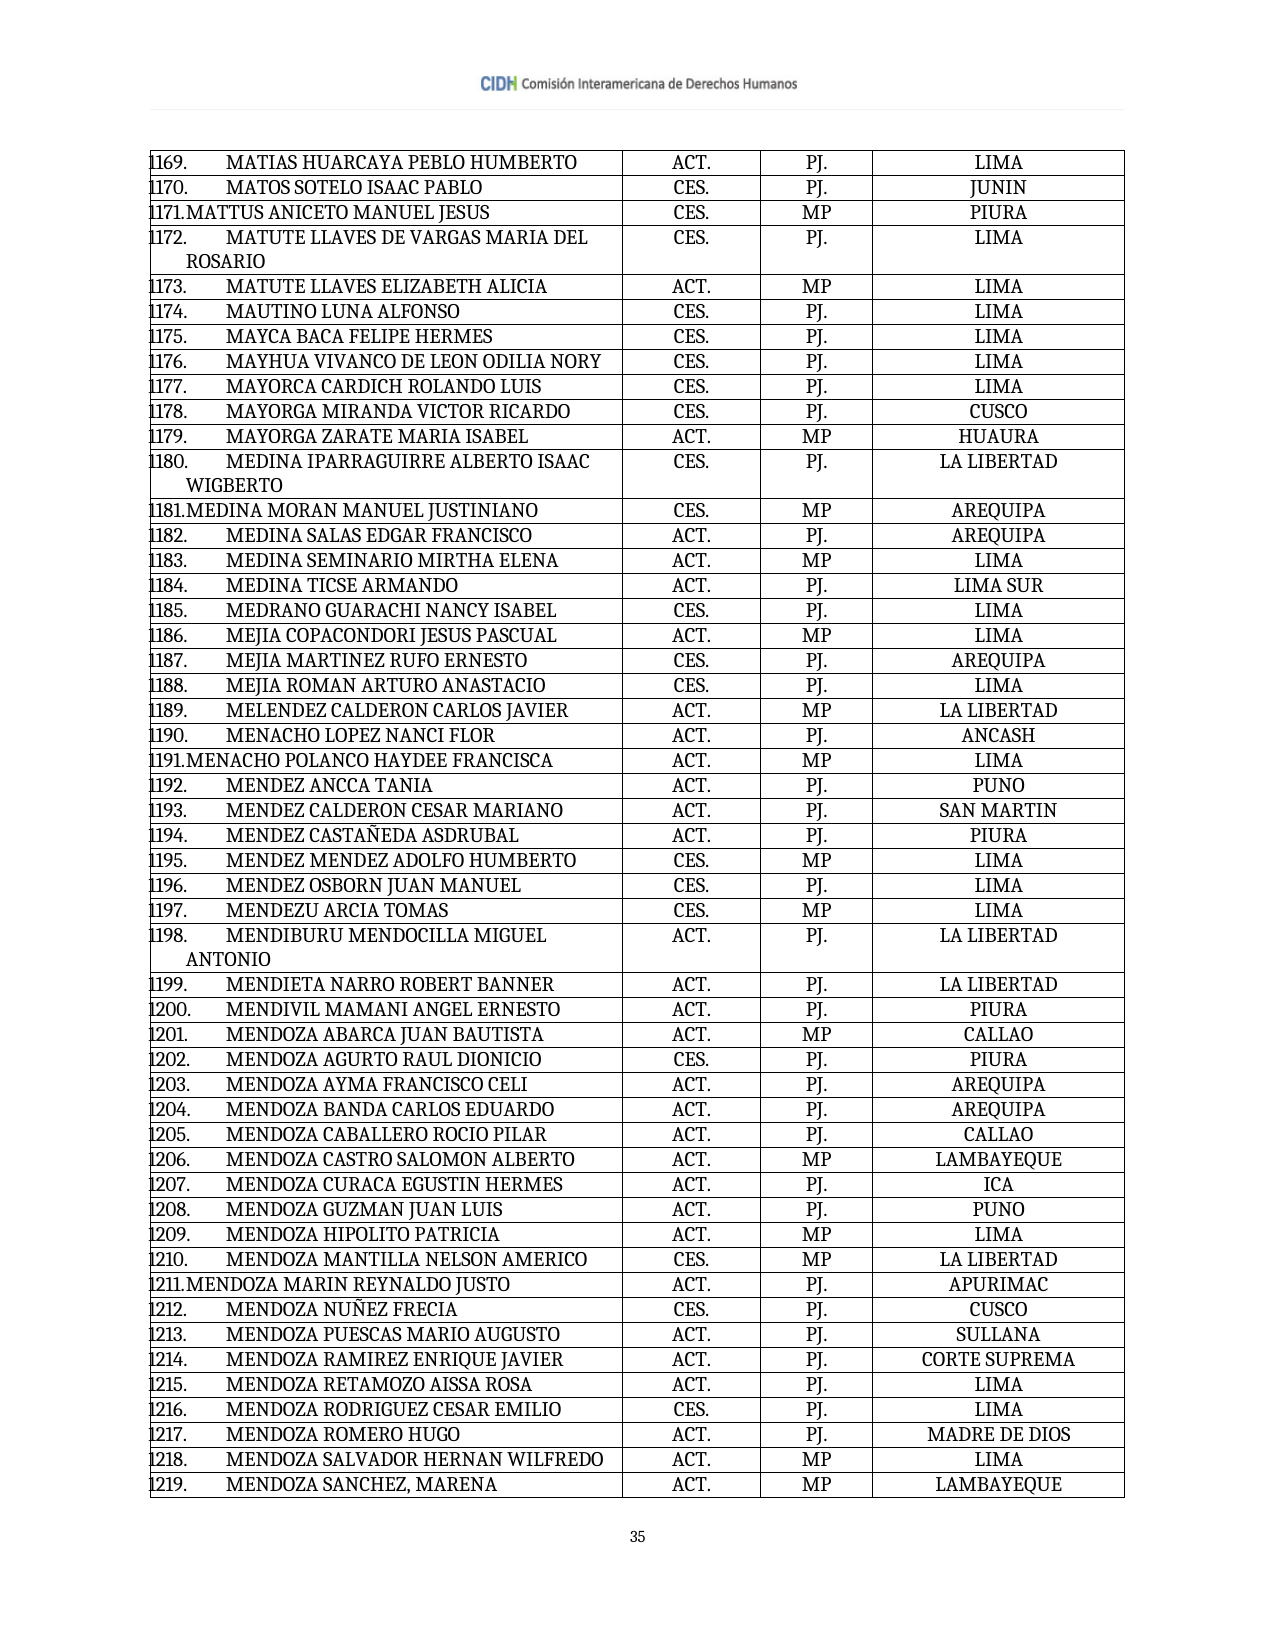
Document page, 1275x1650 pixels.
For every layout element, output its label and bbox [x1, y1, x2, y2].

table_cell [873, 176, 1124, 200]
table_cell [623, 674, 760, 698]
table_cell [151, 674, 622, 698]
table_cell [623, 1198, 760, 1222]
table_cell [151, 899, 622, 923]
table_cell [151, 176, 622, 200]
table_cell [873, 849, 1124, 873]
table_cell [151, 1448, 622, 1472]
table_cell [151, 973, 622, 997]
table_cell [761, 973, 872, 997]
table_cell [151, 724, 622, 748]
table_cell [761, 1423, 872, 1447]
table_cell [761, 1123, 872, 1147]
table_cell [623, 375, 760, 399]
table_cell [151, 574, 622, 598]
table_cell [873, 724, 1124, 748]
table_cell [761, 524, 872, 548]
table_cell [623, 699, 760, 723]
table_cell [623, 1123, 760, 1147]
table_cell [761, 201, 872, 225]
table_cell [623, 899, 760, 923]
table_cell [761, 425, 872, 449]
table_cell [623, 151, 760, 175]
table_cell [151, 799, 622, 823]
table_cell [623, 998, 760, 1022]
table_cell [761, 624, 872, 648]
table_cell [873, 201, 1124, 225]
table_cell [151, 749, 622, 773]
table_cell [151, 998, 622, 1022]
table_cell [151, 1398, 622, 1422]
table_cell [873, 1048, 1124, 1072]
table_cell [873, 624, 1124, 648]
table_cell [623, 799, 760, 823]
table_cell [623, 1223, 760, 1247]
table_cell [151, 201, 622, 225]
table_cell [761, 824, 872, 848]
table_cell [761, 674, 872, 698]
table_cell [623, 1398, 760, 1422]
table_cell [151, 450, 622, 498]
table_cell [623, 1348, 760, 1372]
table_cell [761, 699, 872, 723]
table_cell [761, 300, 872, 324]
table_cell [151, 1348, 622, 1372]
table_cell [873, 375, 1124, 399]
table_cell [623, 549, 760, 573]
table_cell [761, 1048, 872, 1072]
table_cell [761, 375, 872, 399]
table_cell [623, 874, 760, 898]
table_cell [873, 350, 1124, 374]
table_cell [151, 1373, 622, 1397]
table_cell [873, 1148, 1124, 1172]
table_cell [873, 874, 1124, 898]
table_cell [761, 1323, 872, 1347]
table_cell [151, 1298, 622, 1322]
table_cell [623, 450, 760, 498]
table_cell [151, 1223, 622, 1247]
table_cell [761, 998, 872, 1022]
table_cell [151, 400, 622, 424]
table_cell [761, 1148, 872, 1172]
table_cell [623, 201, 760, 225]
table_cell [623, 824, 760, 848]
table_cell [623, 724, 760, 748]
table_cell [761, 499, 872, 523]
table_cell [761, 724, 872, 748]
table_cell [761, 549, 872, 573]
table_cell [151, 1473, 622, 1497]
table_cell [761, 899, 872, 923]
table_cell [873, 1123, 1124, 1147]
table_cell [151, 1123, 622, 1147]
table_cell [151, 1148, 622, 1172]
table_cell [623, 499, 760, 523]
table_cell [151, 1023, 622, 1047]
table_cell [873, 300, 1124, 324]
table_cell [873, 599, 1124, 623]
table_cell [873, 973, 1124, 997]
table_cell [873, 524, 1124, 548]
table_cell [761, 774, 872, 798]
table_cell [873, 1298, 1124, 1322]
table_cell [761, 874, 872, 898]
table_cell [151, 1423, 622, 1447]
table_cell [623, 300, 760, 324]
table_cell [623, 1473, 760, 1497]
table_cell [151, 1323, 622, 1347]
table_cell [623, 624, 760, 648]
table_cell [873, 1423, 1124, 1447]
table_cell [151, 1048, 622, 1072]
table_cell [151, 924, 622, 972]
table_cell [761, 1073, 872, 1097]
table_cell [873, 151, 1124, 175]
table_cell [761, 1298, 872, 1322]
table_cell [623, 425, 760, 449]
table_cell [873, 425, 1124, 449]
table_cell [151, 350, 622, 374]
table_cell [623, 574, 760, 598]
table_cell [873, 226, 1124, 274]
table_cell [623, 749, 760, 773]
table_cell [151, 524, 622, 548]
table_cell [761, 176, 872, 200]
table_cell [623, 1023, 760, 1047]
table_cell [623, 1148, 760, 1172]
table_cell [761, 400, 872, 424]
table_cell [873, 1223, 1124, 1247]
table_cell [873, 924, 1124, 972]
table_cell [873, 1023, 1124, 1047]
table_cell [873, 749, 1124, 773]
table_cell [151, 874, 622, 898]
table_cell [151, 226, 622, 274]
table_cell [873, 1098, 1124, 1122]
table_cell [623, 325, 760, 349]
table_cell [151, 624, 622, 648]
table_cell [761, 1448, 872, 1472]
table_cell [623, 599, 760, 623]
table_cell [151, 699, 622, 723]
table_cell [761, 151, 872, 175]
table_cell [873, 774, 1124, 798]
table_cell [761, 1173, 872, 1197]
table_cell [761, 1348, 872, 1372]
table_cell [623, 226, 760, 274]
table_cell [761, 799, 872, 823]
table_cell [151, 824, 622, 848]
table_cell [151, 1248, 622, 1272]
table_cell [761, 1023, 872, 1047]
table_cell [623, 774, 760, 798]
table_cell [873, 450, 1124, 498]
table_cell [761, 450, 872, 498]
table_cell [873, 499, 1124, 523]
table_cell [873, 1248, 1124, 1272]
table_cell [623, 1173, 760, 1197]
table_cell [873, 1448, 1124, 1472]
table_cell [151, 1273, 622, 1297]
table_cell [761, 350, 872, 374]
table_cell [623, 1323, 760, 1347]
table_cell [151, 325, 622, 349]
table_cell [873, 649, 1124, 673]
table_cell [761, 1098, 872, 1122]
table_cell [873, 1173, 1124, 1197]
picture [475, 75, 800, 93]
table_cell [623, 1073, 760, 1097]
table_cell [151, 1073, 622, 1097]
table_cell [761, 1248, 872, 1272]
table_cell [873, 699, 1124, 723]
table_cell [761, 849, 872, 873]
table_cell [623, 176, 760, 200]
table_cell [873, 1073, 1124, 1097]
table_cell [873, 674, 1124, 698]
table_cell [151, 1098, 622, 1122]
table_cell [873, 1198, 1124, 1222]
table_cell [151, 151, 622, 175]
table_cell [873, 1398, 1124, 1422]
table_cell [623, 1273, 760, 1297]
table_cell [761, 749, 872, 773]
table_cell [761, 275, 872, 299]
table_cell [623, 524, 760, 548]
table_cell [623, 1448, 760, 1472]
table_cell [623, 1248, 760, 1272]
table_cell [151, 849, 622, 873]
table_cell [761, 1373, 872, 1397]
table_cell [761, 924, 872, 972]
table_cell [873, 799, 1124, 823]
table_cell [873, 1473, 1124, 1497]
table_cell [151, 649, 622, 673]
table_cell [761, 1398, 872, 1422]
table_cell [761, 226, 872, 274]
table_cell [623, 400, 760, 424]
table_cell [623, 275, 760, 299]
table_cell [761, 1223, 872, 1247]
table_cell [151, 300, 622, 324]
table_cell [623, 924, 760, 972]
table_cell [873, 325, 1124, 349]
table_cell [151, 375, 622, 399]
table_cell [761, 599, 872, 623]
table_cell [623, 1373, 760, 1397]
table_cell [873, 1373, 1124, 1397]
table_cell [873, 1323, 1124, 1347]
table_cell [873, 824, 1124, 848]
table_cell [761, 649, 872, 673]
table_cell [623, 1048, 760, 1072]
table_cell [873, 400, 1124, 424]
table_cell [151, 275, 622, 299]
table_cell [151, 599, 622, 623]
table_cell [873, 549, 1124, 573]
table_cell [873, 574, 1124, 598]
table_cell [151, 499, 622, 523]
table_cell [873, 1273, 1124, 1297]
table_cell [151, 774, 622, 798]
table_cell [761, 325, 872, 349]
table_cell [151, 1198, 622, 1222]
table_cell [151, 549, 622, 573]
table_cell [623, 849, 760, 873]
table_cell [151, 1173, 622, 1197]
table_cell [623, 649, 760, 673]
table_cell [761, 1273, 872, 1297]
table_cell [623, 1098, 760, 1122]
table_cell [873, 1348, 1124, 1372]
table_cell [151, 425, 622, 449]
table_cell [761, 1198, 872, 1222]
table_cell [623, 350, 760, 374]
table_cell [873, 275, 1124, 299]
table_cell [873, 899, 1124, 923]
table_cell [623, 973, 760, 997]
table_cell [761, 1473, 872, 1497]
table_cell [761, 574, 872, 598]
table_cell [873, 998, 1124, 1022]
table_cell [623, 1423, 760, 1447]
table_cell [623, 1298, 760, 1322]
